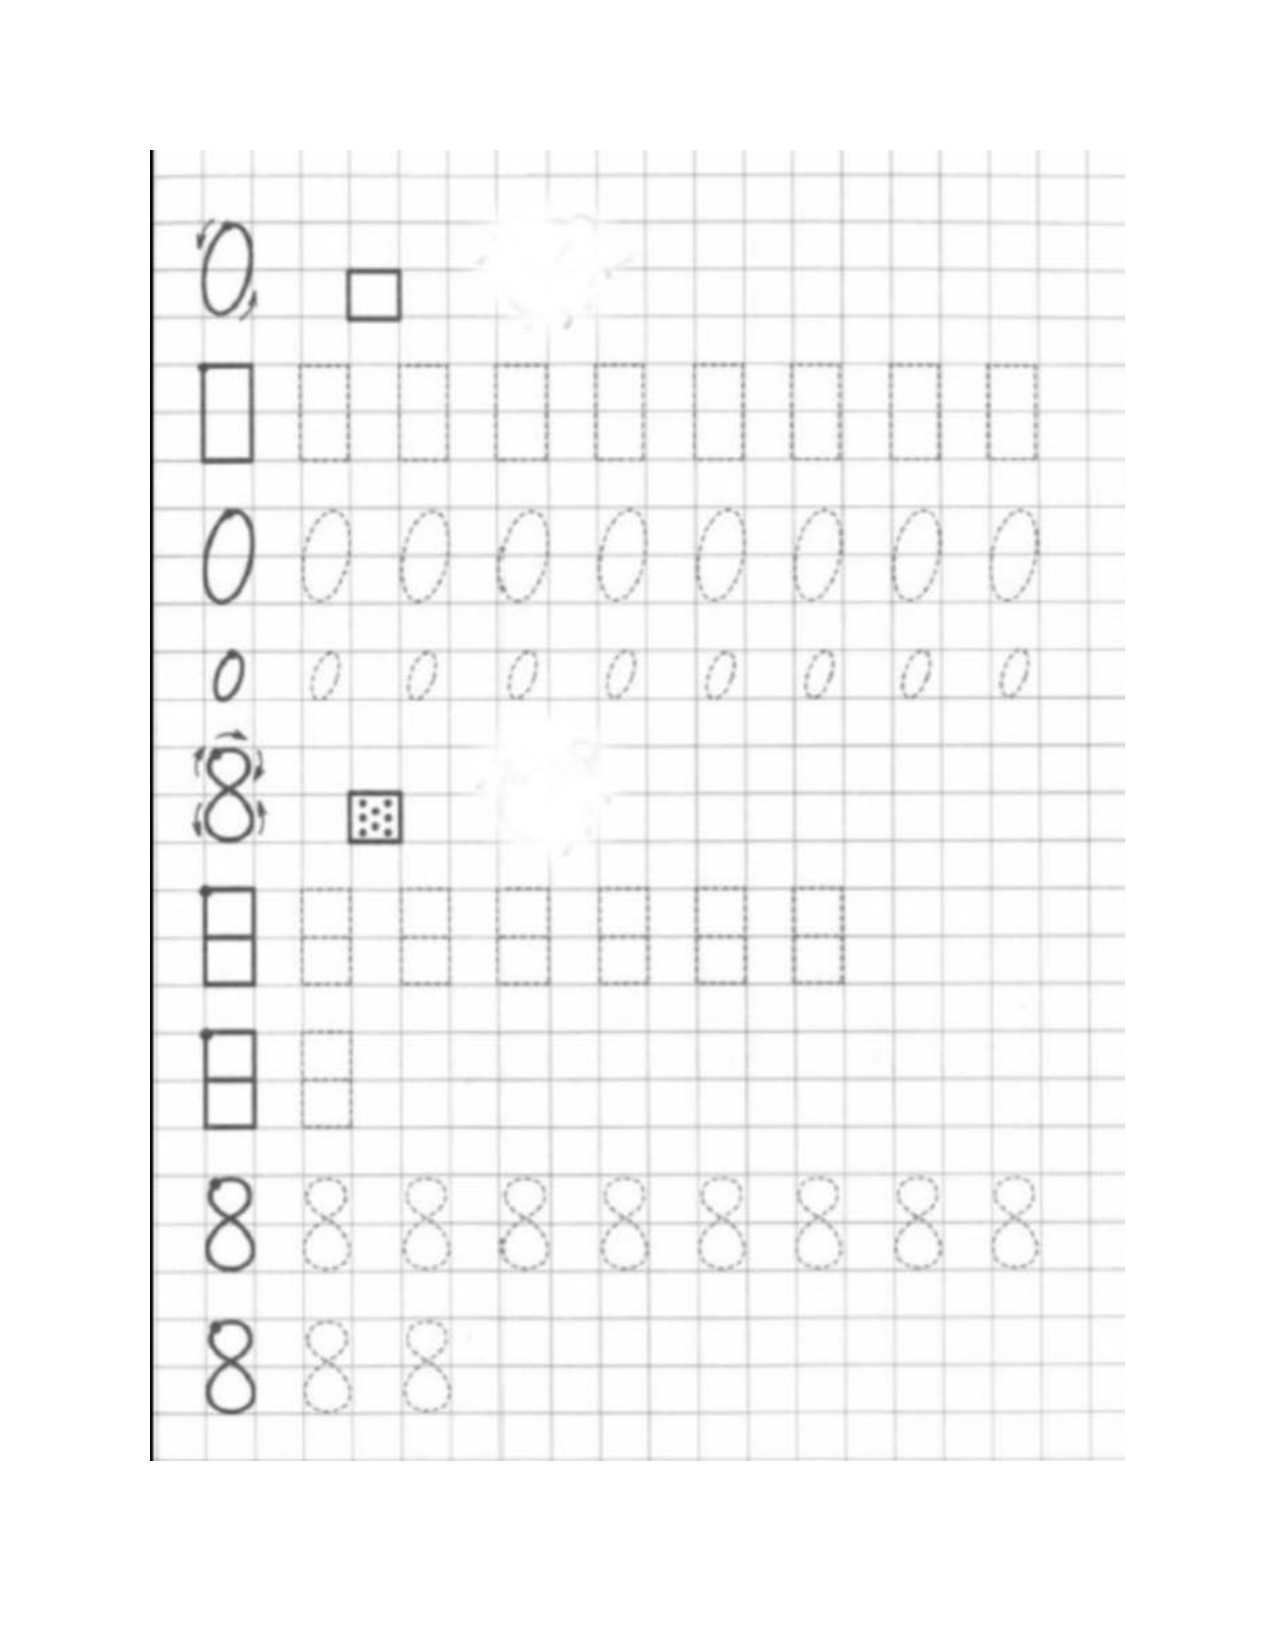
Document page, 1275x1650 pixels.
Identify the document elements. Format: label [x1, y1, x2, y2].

picture [150, 150, 1125, 1461]
